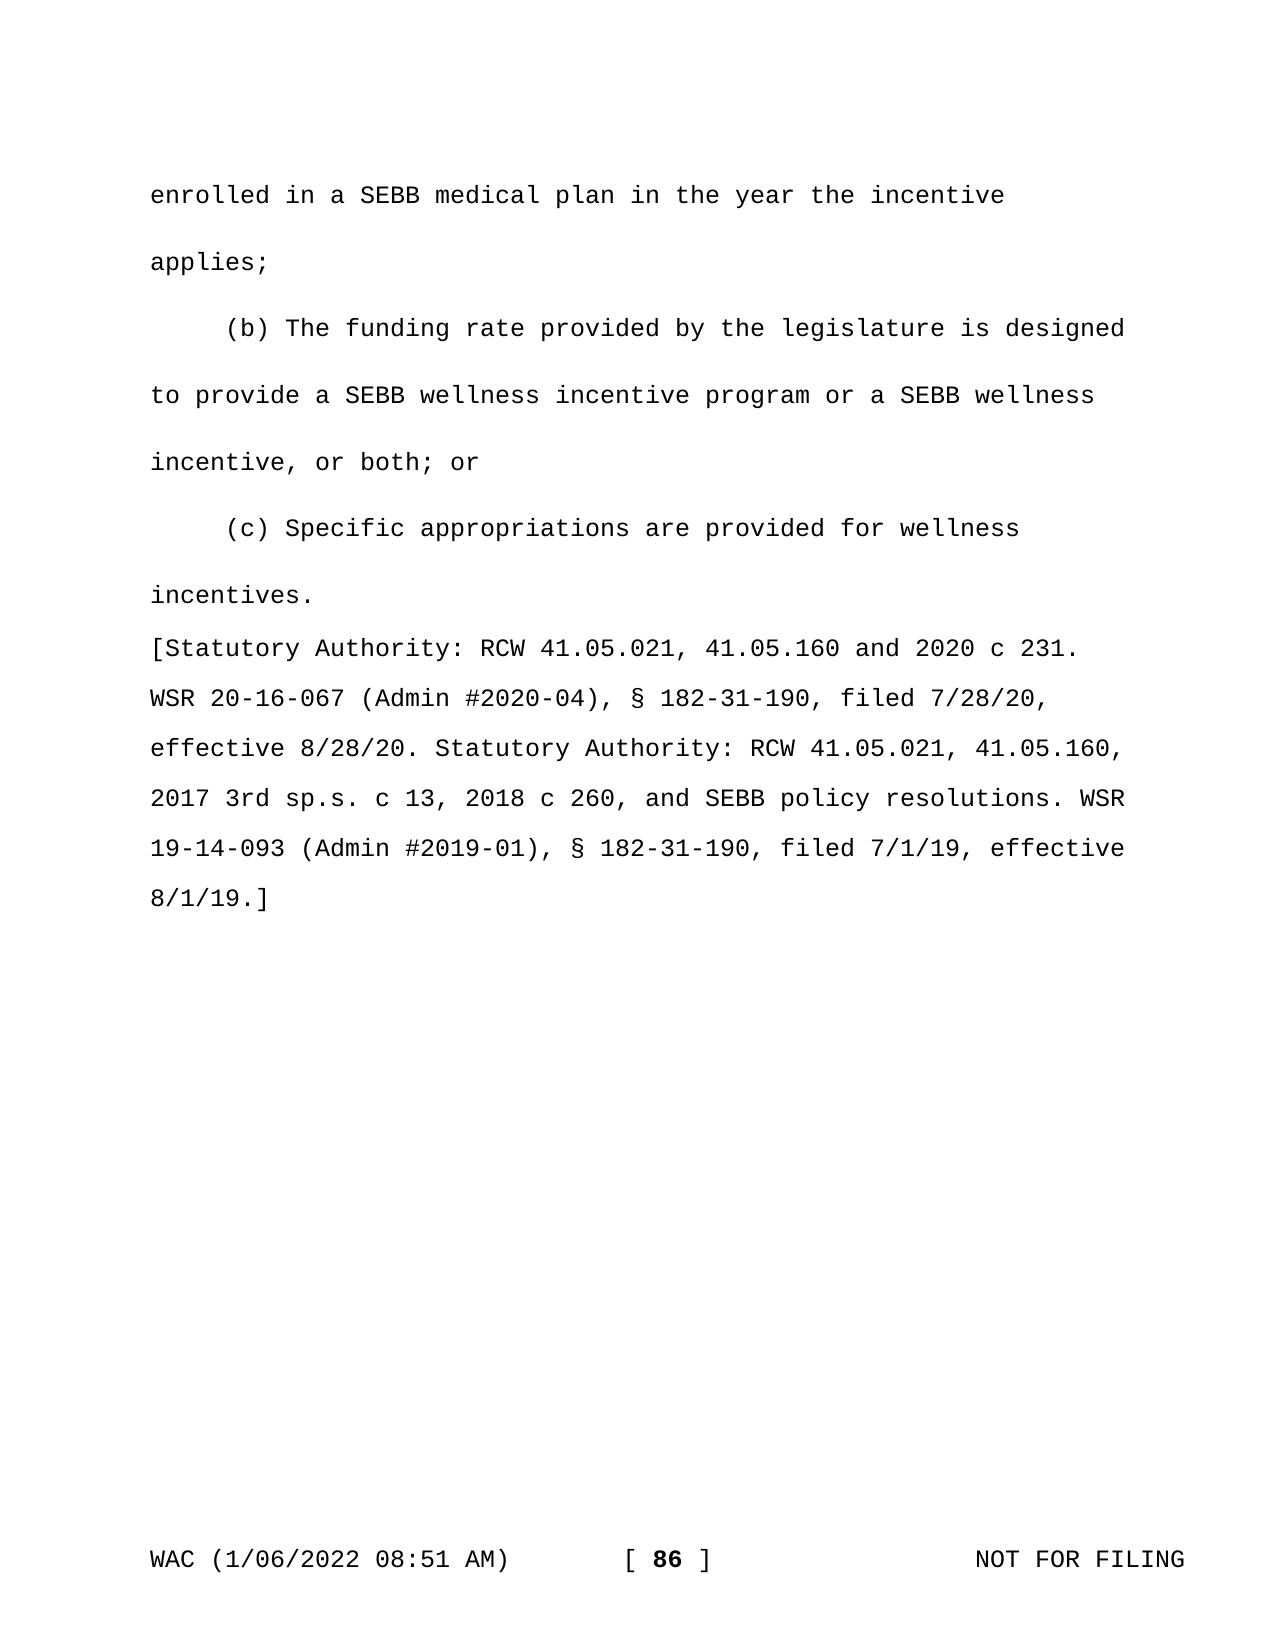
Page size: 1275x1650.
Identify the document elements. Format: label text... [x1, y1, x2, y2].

text (c) Specific appropriations are provided for wellness incentives. [150, 483, 1125, 617]
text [150, 150, 1125, 283]
text (b) The funding rate provided by the legislature is designed to provide a SEBB wellness incentive program or a SEBB wellness incentive, or both; or [150, 283, 1125, 483]
text [Statutory Authority: RCW 41.05.021, 41.05.160 and 2020 c 231. WSR 20-16-067 (Admin #2020-04), § 182-31-190, filed 7/28/20, effective 8/28/20. Statutory Authority: RCW 41.05.021, 41.05.160, 2017 3rd sp.s. c 13, 2018 c 260, and SEBB policy resolutions. WSR 19-14-093 (Admin #2019-01), § 182-31-190, filed 7/1/19, effective 8/1/19.] [150, 617, 1125, 917]
